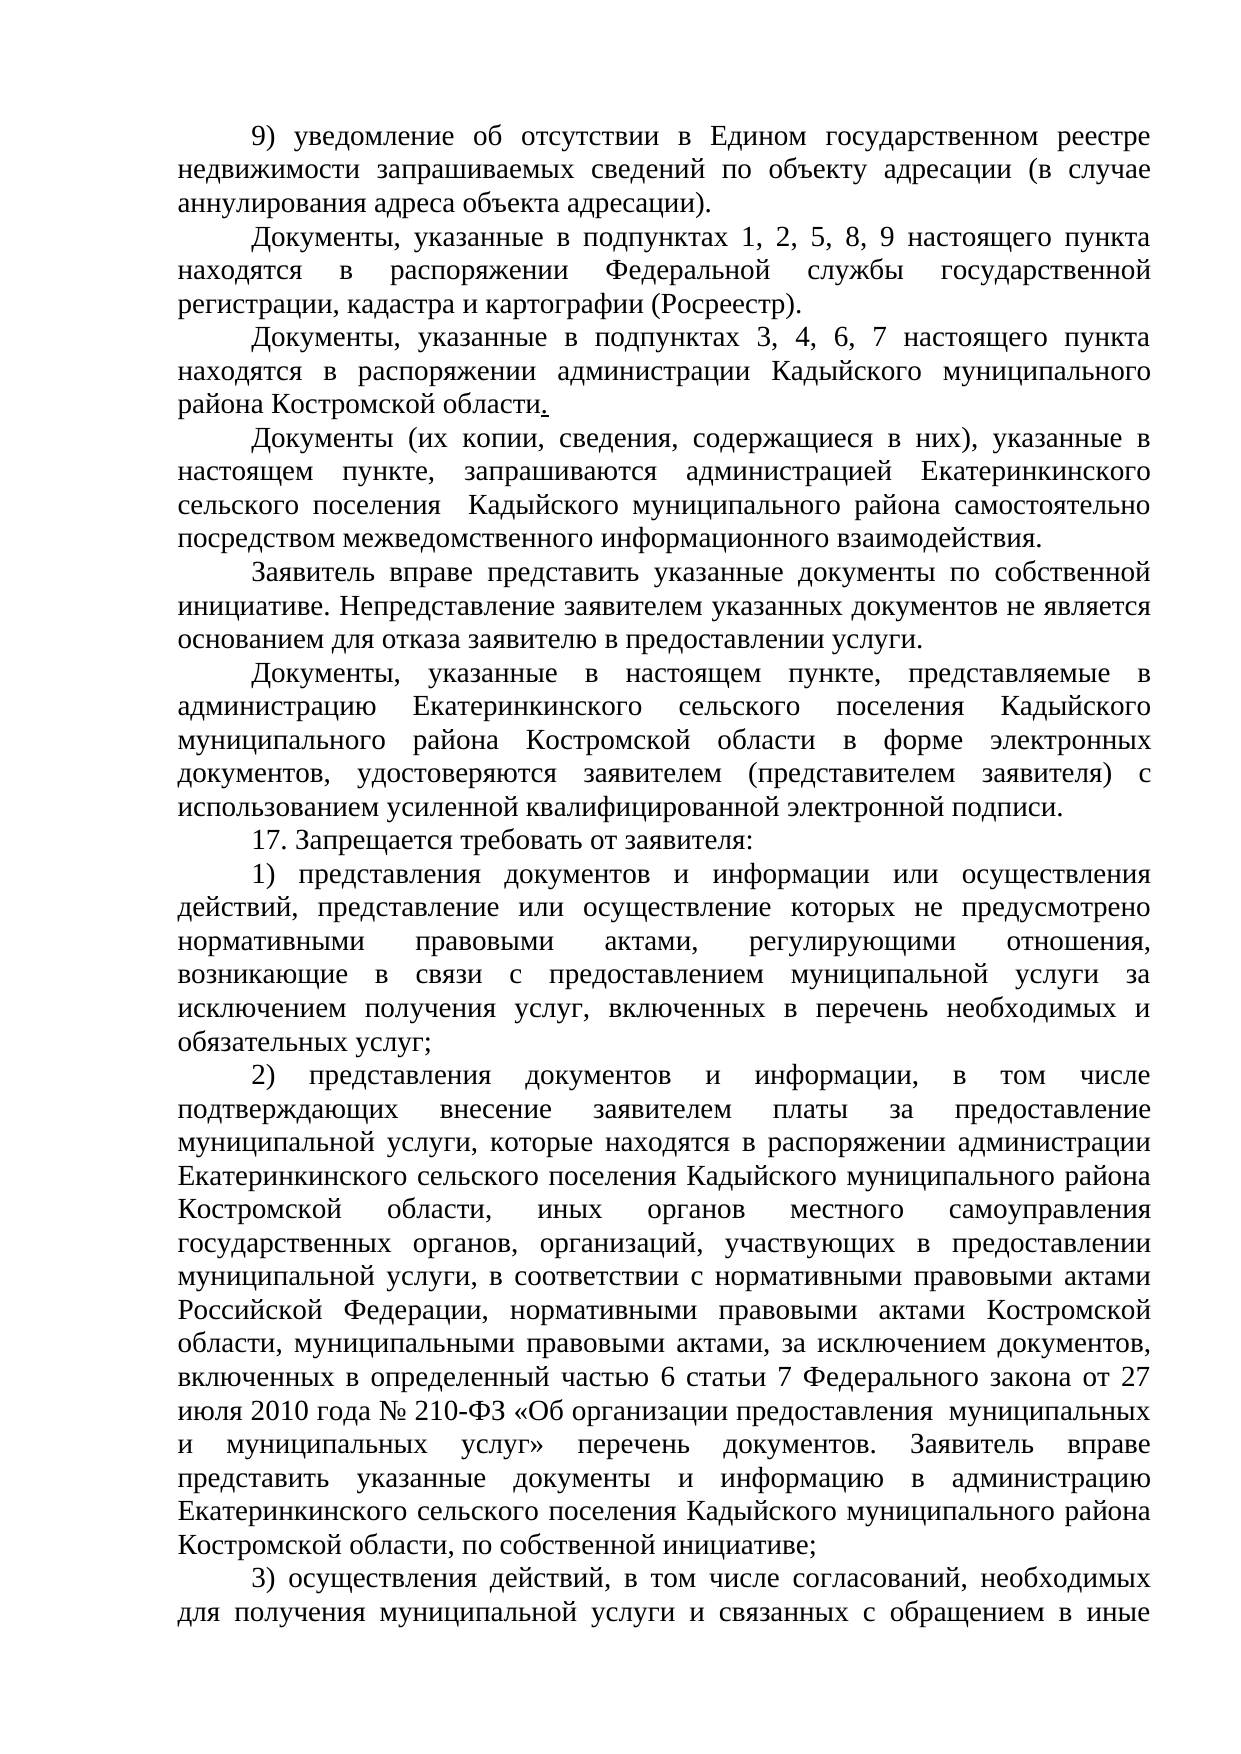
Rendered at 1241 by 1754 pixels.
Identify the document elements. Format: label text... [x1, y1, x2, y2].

text Документы, указанные в подпунктах 3, 4, 6, 7 настоящего пункта находятся в распоряжении администрации Кадыйского муниципального района Костромской области. [177, 319, 1152, 420]
text Заявитель вправе представить указанные документы по собственной инициативе. Непредставление заявителем указанных документов не является основанием для отказа заявителю в предоставлении услуги. [177, 554, 1152, 655]
text 2) представления документов и информации, в том числе подтверждающих внесение заявителем платы за предоставление муниципальной услуги, которые находятся в распоряжении администрации Екатеринкинского сельского поселения Кадыйского муниципального района Костромской области, иных органов местного самоуправления государственных органов, организаций, участвующих в предоставлении муниципальной услуги, в соответствии с нормативными правовыми актами Российской Федерации, нормативными правовыми актами Костромской области, муниципальными правовыми актами, за исключением документов, включенных в определенный частью 6 статьи 7 Федерального закона от 27 июля 2010 года № 210-ФЗ «Об организации предоставления муниципальных и муниципальных услуг» перечень документов. Заявитель вправе представить указанные документы и информацию в администрацию Екатеринкинского сельского поселения Кадыйского муниципального района Костромской области, по собственной инициативе; [177, 1057, 1152, 1560]
text Документы, указанные в настоящем пункте, представляемые в администрацию Екатеринкинского сельского поселения Кадыйского муниципального района Костромской области в форме электронных документов, удостоверяются заявителем (представителем заявителя) с использованием усиленной квалифицированной электронной подписи. [177, 655, 1152, 822]
text Документы (их копии, сведения, содержащиеся в них), указанные в настоящем пункте, запрашиваются администрацией Екатеринкинского сельского поселения Кадыйского муниципального района самостоятельно посредством межведомственного информационного взаимодействия. [177, 420, 1152, 554]
text Документы, указанные в подпунктах 1, 2, 5, 8, 9 настоящего пункта находятся в распоряжении Федеральной службы государственной регистрации, кадастра и картографии (Росреестр). [177, 219, 1152, 319]
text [177, 1560, 1152, 1627]
text 17. Запрещается требовать от заявителя: [251, 822, 1152, 856]
text 9) уведомление об отсутствии в Едином государственном реестре недвижимости запрашиваемых сведений по объекту адресации (в случае аннулирования адреса объекта адресации). [177, 118, 1152, 219]
text 1) представления документов и информации или осуществления действий, представление или осуществление которых не предусмотрено нормативными правовыми актами, регулирующими отношения, возникающие в связи с предоставлением муниципальной услуги за исключением получения услуг, включенных в перечень необходимых и обязательных услуг; [177, 856, 1152, 1057]
